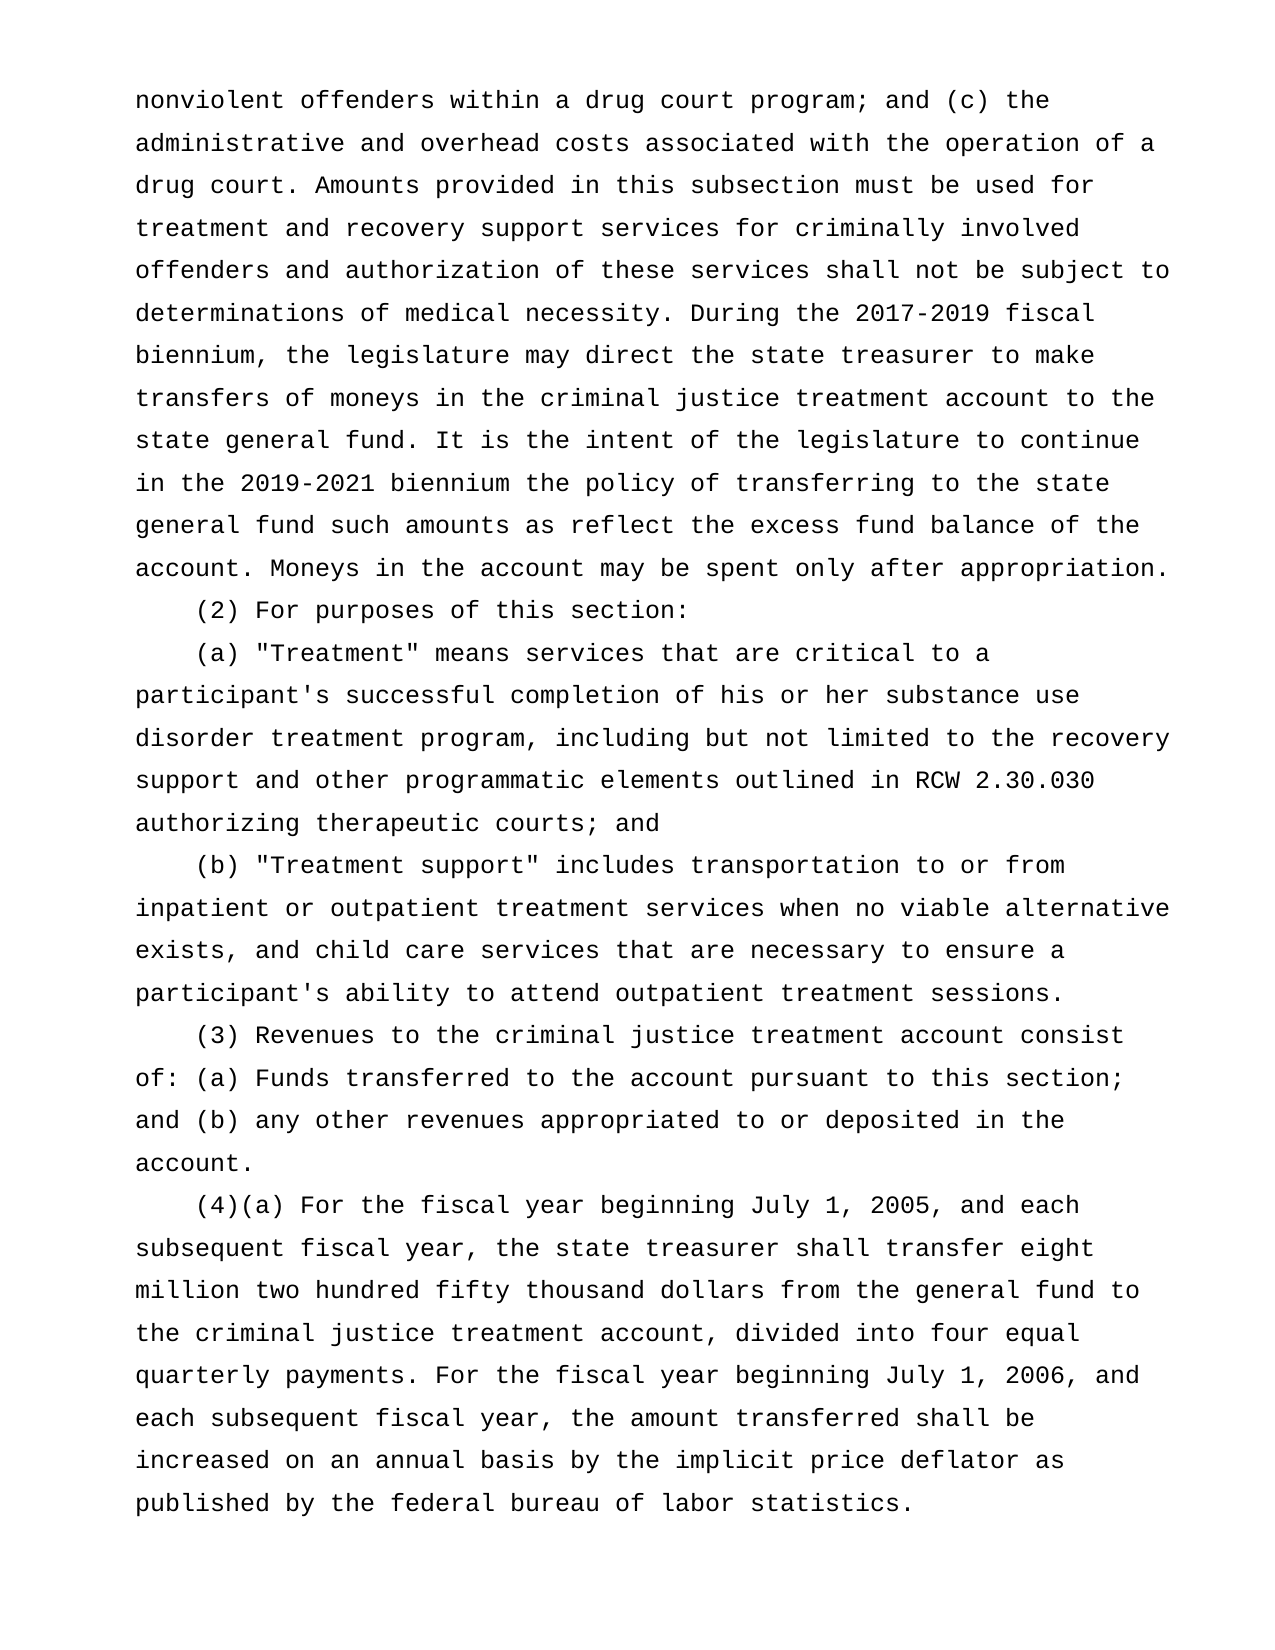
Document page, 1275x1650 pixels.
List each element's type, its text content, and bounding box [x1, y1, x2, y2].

text (3) Revenues to the criminal justice treatment account consist of: (a) Funds transferred to the account pursuant to this section; and (b) any other revenues appropriated to or deposited in the account. [135, 1010, 1170, 1180]
text (a) "Treatment" means services that are critical to a participant's successful completion of his or her substance use disorder treatment program, including but not limited to the recovery support and other programmatic elements outlined in RCW 2.30.030 authorizing therapeutic courts; and [135, 627, 1170, 840]
text (4)(a) For the fiscal year beginning July 1, 2005, and each subsequent fiscal year, the state treasurer shall transfer eight million two hundred fifty thousand dollars from the general fund to the criminal justice treatment account, divided into four equal quarterly payments. For the fiscal year beginning July 1, 2006, and each subsequent fiscal year, the amount transferred shall be increased on an annual basis by the implicit price deflator as published by the federal bureau of labor statistics. [135, 1180, 1170, 1520]
text (b) "Treatment support" includes transportation to or from inpatient or outpatient treatment services when no viable alternative exists, and child care services that are necessary to ensure a participant's ability to attend outpatient treatment sessions. [135, 840, 1170, 1010]
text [135, 75, 1170, 585]
text (2) For purposes of this section: [135, 585, 1170, 627]
